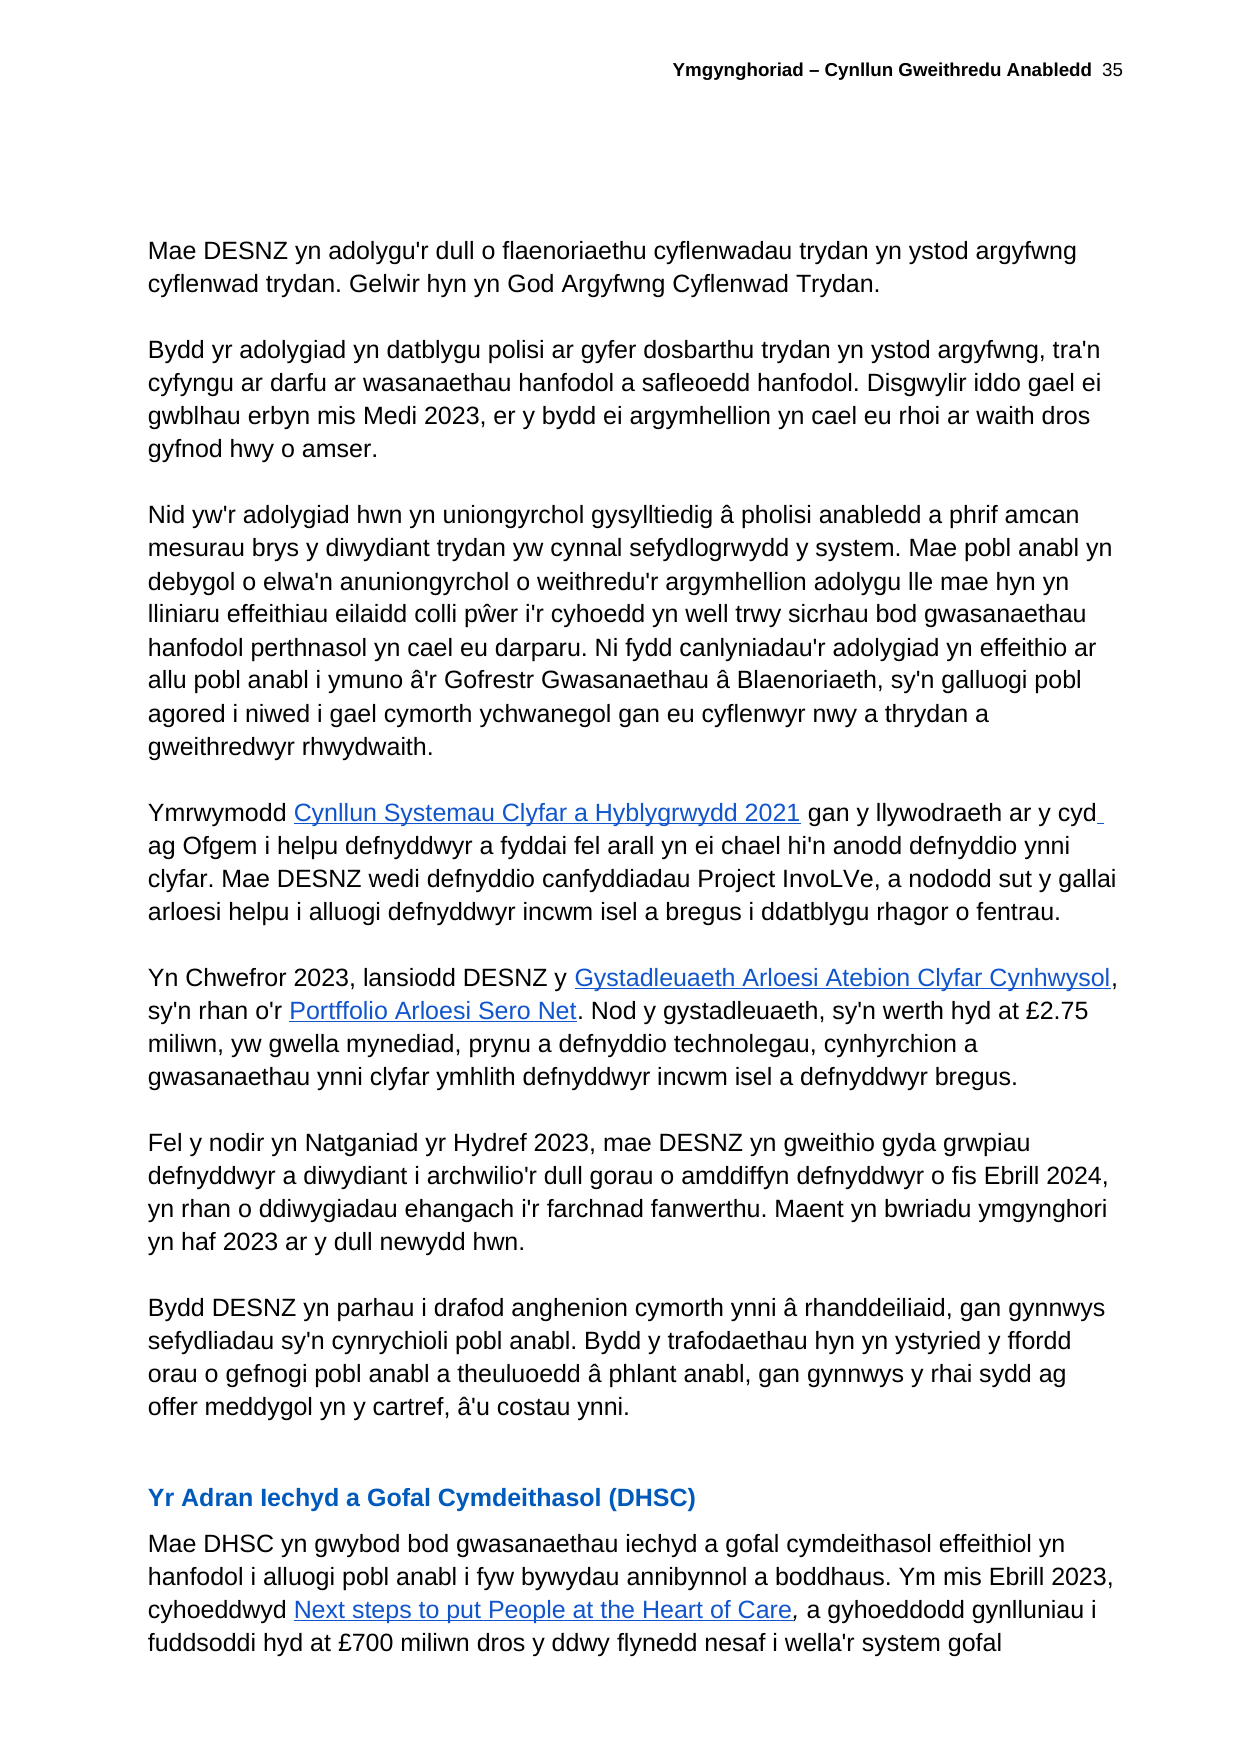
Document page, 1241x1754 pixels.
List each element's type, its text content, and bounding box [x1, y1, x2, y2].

text Bydd DESNZ yn parhau i drafod anghenion cymorth ynni â rhanddeiliaid, gan gynnwys sefydliadau sy'n cynrychioli pobl anabl. Bydd y trafodaethau hyn yn ystyried y ffordd orau o gefnogi pobl anabl a theuluoedd â phlant anabl, gan gynnwys y rhai sydd ag offer meddygol yn y cartref, â'u costau ynni. [148, 1293, 1122, 1421]
text Ymrwymodd Cynllun Systemau Clyfar a Hyblygrwydd 2021 gan y llywodraeth ar y cyd ag Ofgem i helpu defnyddwyr a fyddai fel arall yn ei chael hi'n anodd defnyddio ynni clyfar. Mae DESNZ wedi defnyddio canfyddiadau Project InvoLVe, a nododd sut y gallai arloesi helpu i alluogi defnyddwyr incwm isel a bregus i ddatblygu rhagor o fentrau. [148, 798, 1122, 925]
text Yn Chwefror 2023, lansiodd DESNZ y Gystadleuaeth Arloesi Atebion Clyfar Cynhwysol, sy'n rhan o'r Portffolio Arloesi Sero Net. Nod y gystadleuaeth, sy'n werth hyd at £2.75 miliwn, yw gwella mynediad, prynu a defnyddio technolegau, cynhyrchion a gwasanaethau ynni clyfar ymhlith defnyddwyr incwm isel a defnyddwyr bregus. [148, 963, 1122, 1091]
subtitle Yr Adran Iechyd a Gofal Cymdeithasol (DHSC) [148, 1483, 1122, 1512]
text Mae DESNZ yn adolygu'r dull o flaenoriaethu cyflenwadau trydan yn ystod argyfwng cyflenwad trydan. Gelwir hyn yn God Argyfwng Cyflenwad Trydan. [148, 236, 1122, 298]
text Nid yw'r adolygiad hwn yn uniongyrchol gysylltiedig â pholisi anabledd a phrif amcan mesurau brys y diwydiant trydan yw cynnal sefydlogrwydd y system. Mae pobl anabl yn debygol o elwa'n anuniongyrchol o weithredu'r argymhellion adolygu lle mae hyn yn lliniaru effeithiau eilaidd colli pŵer i'r cyhoedd yn well trwy sicrhau bod gwasanaethau hanfodol perthnasol yn cael eu darparu. Ni fydd canlyniadau'r adolygiad yn effeithio ar allu pobl anabl i ymuno â'r Gofrestr Gwasanaethau â Blaenoriaeth, sy'n galluogi pobl agored i niwed i gael cymorth ychwanegol gan eu cyflenwyr nwy a thrydan a gweithredwyr rhwydwaith. [148, 500, 1122, 760]
text Fel y nodir yn Natganiad yr Hydref 2023, mae DESNZ yn gweithio gyda grwpiau defnyddwyr a diwydiant i archwilio'r dull gorau o amddiffyn defnyddwyr o fis Ebrill 2024, yn rhan o ddiwygiadau ehangach i'r farchnad fanwerthu. Maent yn bwriadu ymgynghori yn haf 2023 ar y dull newydd hwn. [148, 1128, 1122, 1256]
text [148, 1528, 1122, 1656]
text Bydd yr adolygiad yn datblygu polisi ar gyfer dosbarthu trydan yn ystod argyfwng, tra'n cyfyngu ar darfu ar wasanaethau hanfodol a safleoedd hanfodol. Disgwylir iddo gael ei gwblhau erbyn mis Medi 2023, er y bydd ei argymhellion yn cael eu rhoi ar waith dros gyfnod hwy o amser. [148, 335, 1122, 463]
